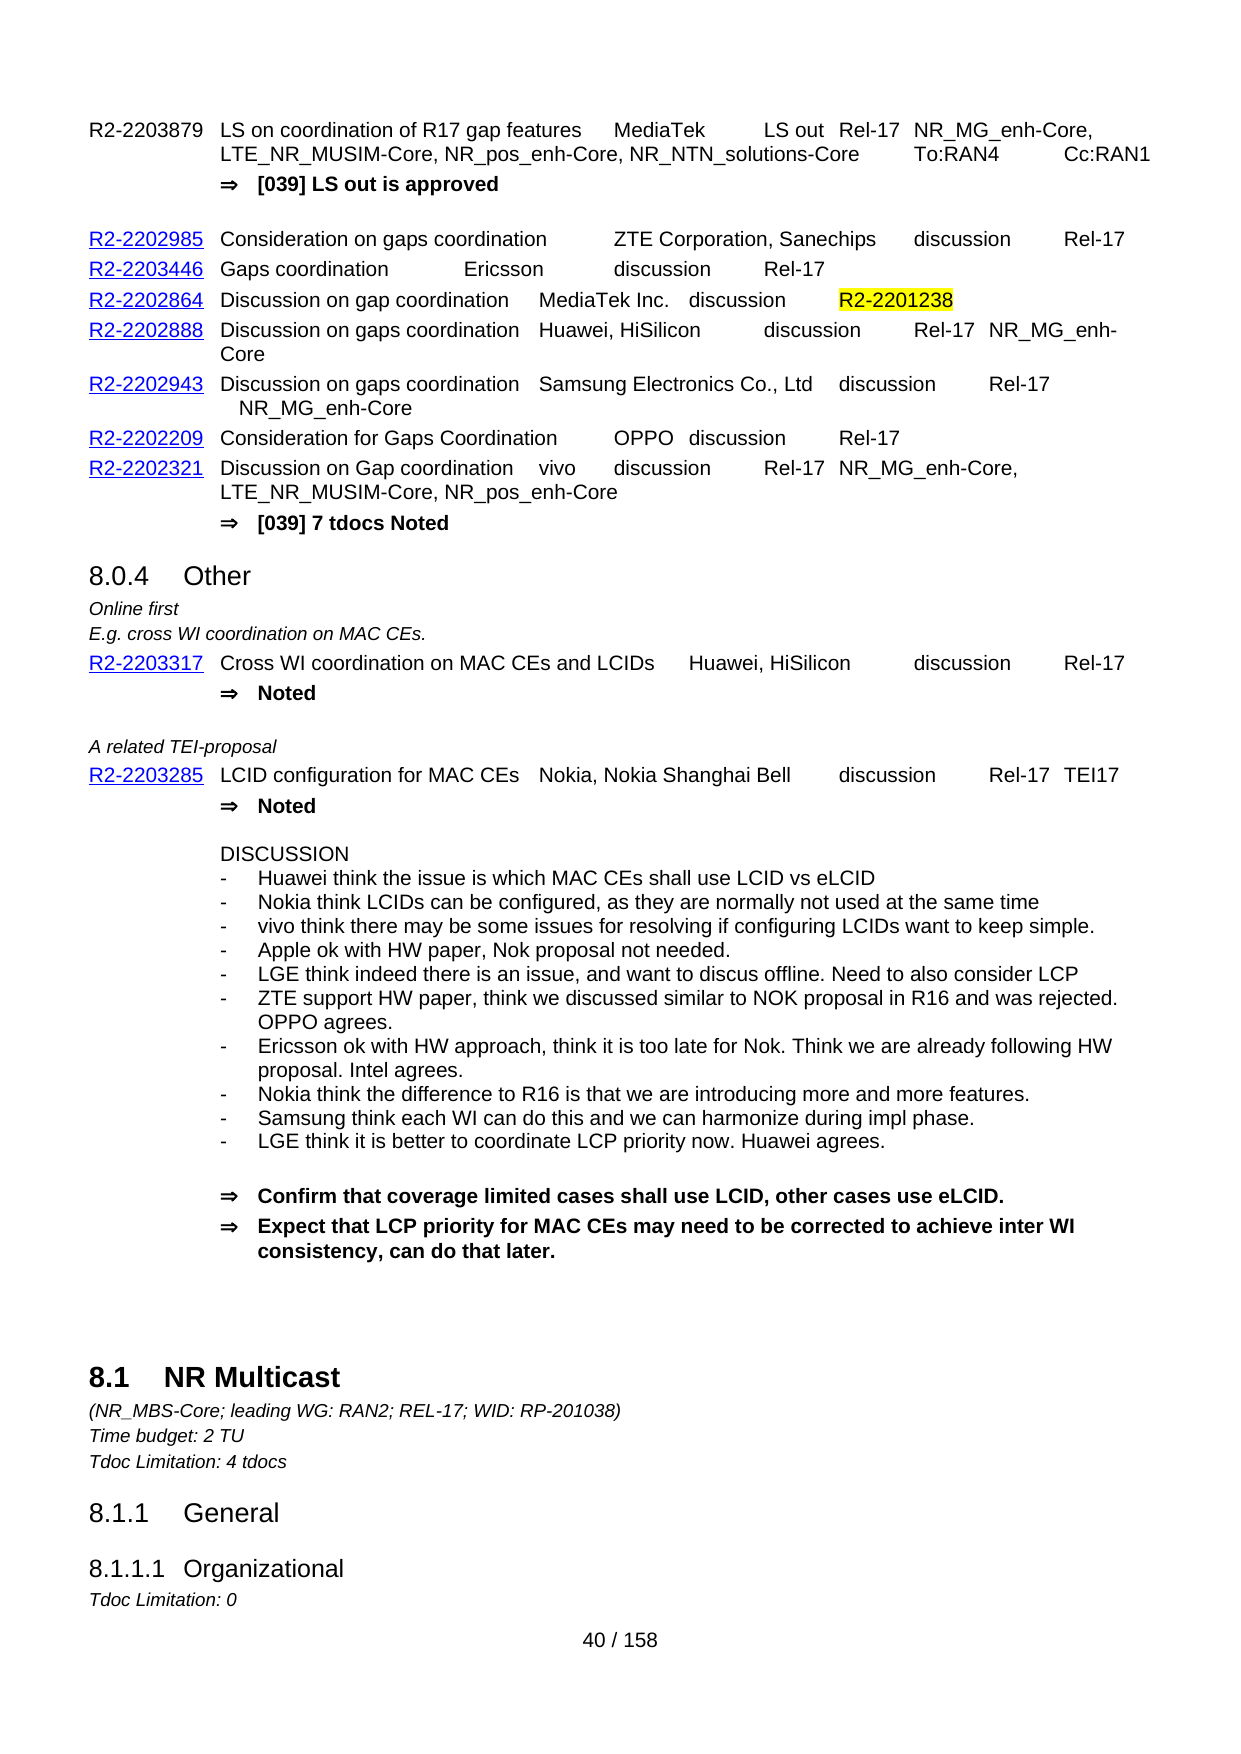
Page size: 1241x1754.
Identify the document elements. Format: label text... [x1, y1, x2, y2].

text Time budget: 2 TU [89, 1425, 1152, 1447]
text A related TEI-proposal [89, 735, 1152, 757]
title R2-2202209 Consideration for Gaps Coordination OPPO discussion Rel-17 [89, 426, 1152, 450]
text - Nokia think the difference to R16 is that we are introducing more and more features. [220, 1081, 1152, 1105]
subtitle 8.1.1.1 Organizational [89, 1554, 1152, 1582]
subtitle 8.1 NR Multicast [89, 1359, 1152, 1393]
text E.g. cross WI coordination on MAC CEs. [89, 623, 1152, 644]
title R2-2202943 Discussion on gaps coordination Samsung Electronics Co., Ltd discussion Rel-17 NR_MG_enh-Core [89, 372, 1152, 420]
text - Samsung think each WI can do this and we can harmonize during impl phase. [220, 1105, 1152, 1129]
text - Huawei think the issue is which MAC CEs shall use LCID vs eLCID [220, 866, 1152, 890]
text DISCUSSION [220, 842, 1152, 866]
text - Ericsson ok with HW approach, think it is too late for Nok. Think we are already following HW proposal. Intel agrees. [220, 1033, 1152, 1081]
text - LGE think it is better to coordinate LCP priority now. Huawei agrees. [220, 1129, 1152, 1153]
subtitle 8.0.4 Other [89, 560, 1152, 591]
title R2-2203879 LS on coordination of R17 gap features MediaTek LS out Rel-17 NR_MG_enh-Core, LTE_NR_MUSIM-Core, NR_pos_enh-Core, NR_NTN_solutions-Core To:RAN4 Cc:RAN1 [89, 118, 1152, 166]
subtitle 8.1.1 General [89, 1497, 1152, 1529]
text - vivo think there may be some issues for resolving if configuring LCIDs want to keep simple. [220, 914, 1152, 938]
title R2-2203446 Gaps coordination Ericsson discussion Rel-17 [89, 257, 1152, 281]
text Noted [220, 793, 1152, 818]
text Confirm that coverage limited cases shall use LCID, other cases use eLCID. [220, 1183, 1152, 1208]
text Noted [220, 681, 1152, 706]
text Tdoc Limitation: 0 [89, 1589, 1152, 1610]
title R2-2202888 Discussion on gaps coordination Huawei, HiSilicon discussion Rel-17 NR_MG_enh-Core [89, 318, 1152, 366]
text - ZTE support HW paper, think we discussed similar to NOK proposal in R16 and was rejected. OPPO agrees. [220, 986, 1152, 1033]
title R2-2202985 Consideration on gaps coordination ZTE Corporation, Sanechips discussion Rel-17 [89, 227, 1152, 251]
text Online first [89, 597, 1152, 619]
title R2-2203285 LCID configuration for MAC CEs Nokia, Nokia Shanghai Bell discussion Rel-17 TEI17 [89, 763, 1152, 787]
text (NR_MBS-Core; leading WG: RAN2; REL-17; WID: RP-201038) [89, 1399, 1152, 1421]
text Expect that LCP priority for MAC CEs may need to be corrected to achieve inter WI consistency, can do that later. [220, 1214, 1152, 1263]
title R2-2202864 Discussion on gap coordination MediaTek Inc. discussion R2-2201238 [89, 287, 1152, 311]
text - Apple ok with HW paper, Nok proposal not needed. [220, 938, 1152, 962]
text - Nokia think LCIDs can be configured, as they are normally not used at the same time [220, 890, 1152, 914]
text Tdoc Limitation: 4 tdocs [89, 1451, 1152, 1472]
text - LGE think indeed there is an issue, and want to discus offline. Need to also consider LCP [220, 962, 1152, 986]
title R2-2203317 Cross WI coordination on MAC CEs and LCIDs Huawei, HiSilicon discussion Rel-17 [89, 651, 1152, 675]
title R2-2202321 Discussion on Gap coordination vivo discussion Rel-17 NR_MG_enh-Core, LTE_NR_MUSIM-Core, NR_pos_enh-Core [89, 456, 1152, 504]
text [039] LS out is approved [220, 172, 1152, 197]
text [039] 7 tdocs Noted [220, 510, 1152, 535]
